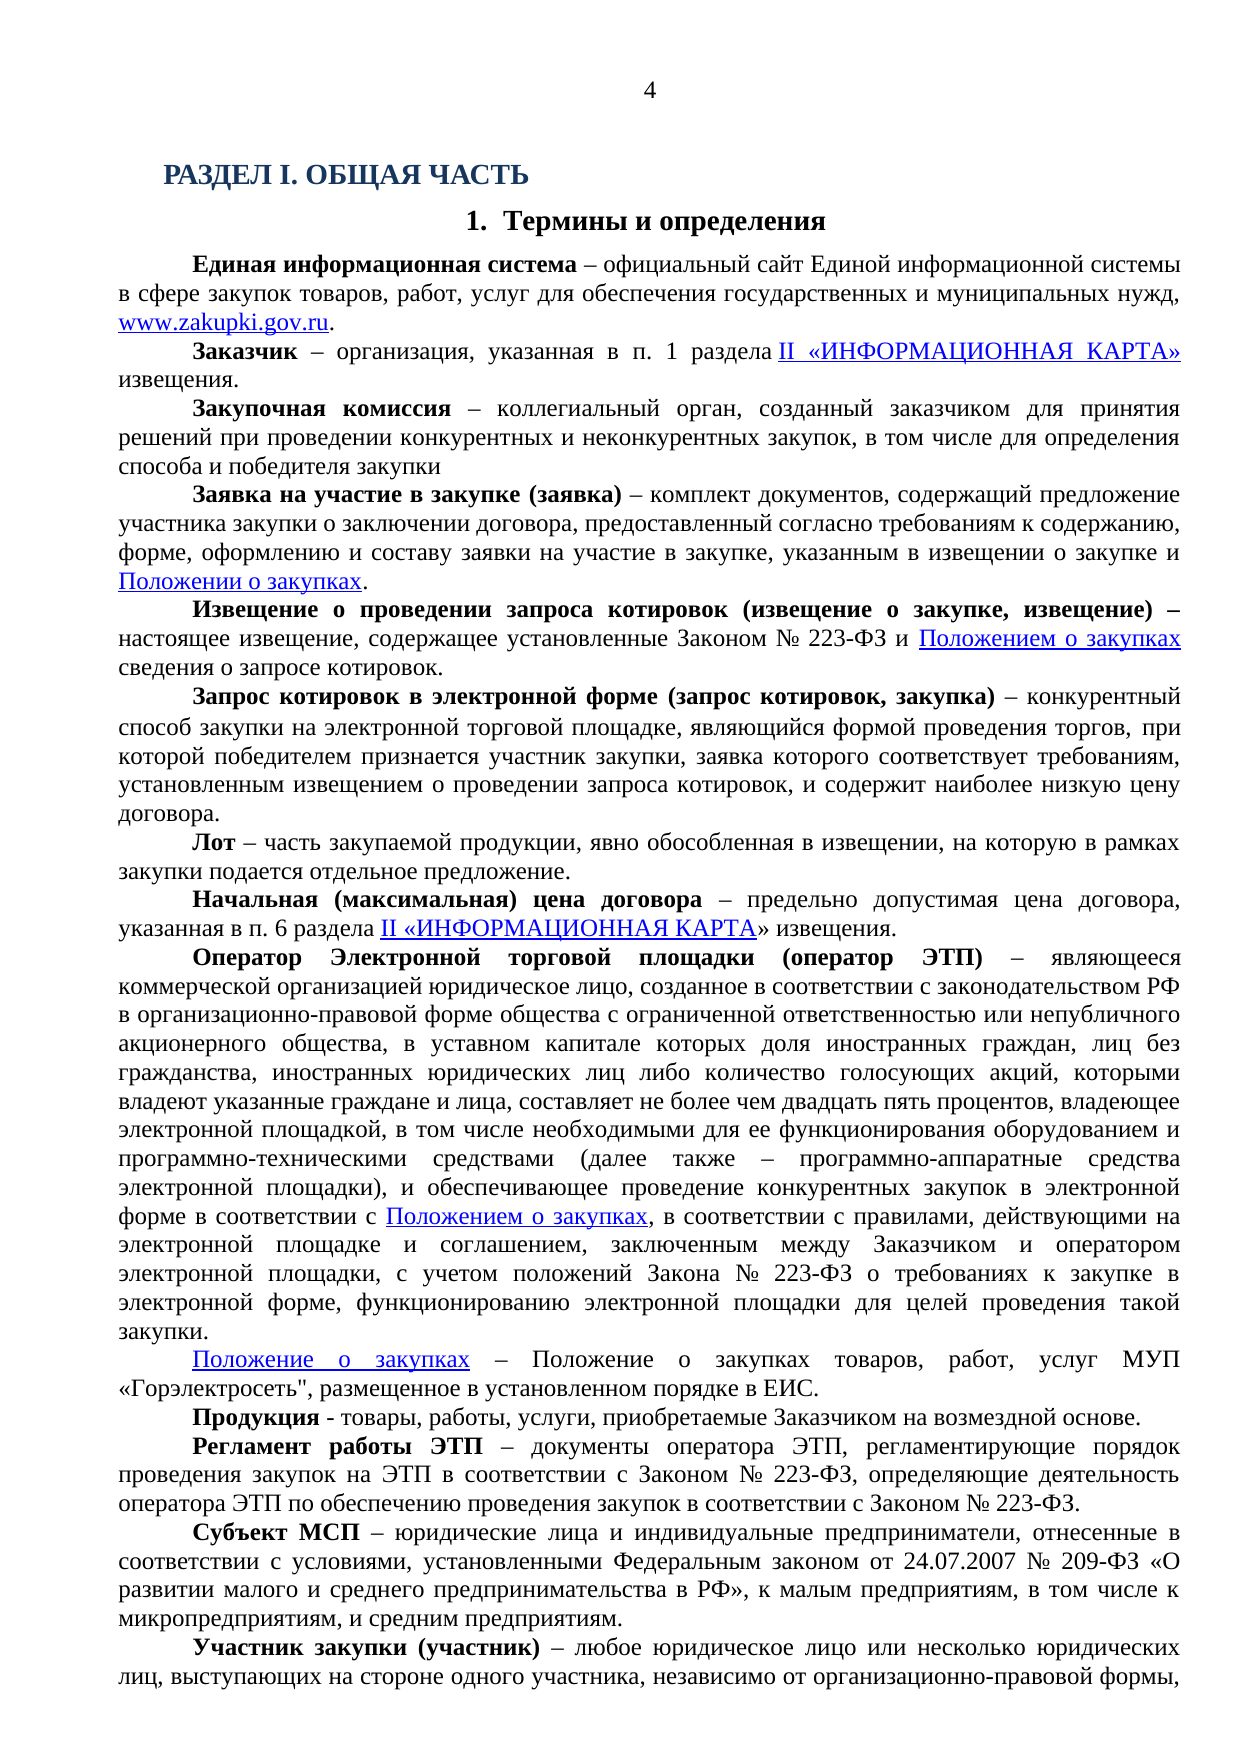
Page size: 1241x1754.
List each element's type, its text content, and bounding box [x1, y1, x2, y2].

subtitle РАЗДЕЛ I. ОБЩАЯ ЧАСТЬ [163, 157, 1181, 191]
text Субъект МСП – юридические лица и индивидуальные предприниматели, отнесенные в соответствии с условиями, установленными Федеральным законом от 24.07.2007 № 209-ФЗ «О развитии малого и среднего предпринимательства в РФ», к малым предприятиям, в том числе к микропредприятиям, и средним предприятиям. [118, 1517, 1181, 1632]
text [118, 1632, 1181, 1689]
text Запрос котировок в электронной форме (запрос котировок, закупка) – конкурентный способ закупки на электронной торговой площадке, являющийся формой проведения торгов, при которой победителем признается участник закупки, заявка которого соответствует требованиям, установленным извещением о проведении запроса котировок, и содержит наиболее низкую цену договора. [118, 681, 1181, 827]
list Термины и определения [118, 203, 1181, 237]
text Закупочная комиссия – коллегиальный орган, созданный заказчиком для принятия решений при проведении конкурентных и неконкурентных закупок, в том числе для определения способа и победителя закупки [118, 393, 1181, 479]
text Заказчик – организация, указанная в п. 1 раздела II «ИНФОРМАЦИОННАЯ КАРТА» извещения. [118, 336, 1181, 393]
text Заявка на участие в закупке (заявка) – комплект документов, содержащий предложение участника закупки о заключении договора, предоставленный согласно требованиям к содержанию, форме, оформлению и составу заявки на участие в закупке, указанным в извещении о закупке и Положении о закупках. [118, 479, 1181, 594]
text Единая информационная система – официальный сайт Единой информационной системы в сфере закупок товаров, работ, услуг для обеспечения государственных и муниципальных нужд, www.zakupki.gov.ru. [118, 249, 1181, 336]
text Продукция - товары, работы, услуги, приобретаемые Заказчиком на возмездной основе. [118, 1402, 1181, 1431]
text Лот – часть закупаемой продукции, явно обособленная в извещении, на которую в рамках закупки подается отдельное предложение. [118, 827, 1181, 884]
text Оператор Электронной торговой площадки (оператор ЭТП) – являющееся коммерческой организацией юридическое лицо, созданное в соответствии с законодательством РФ в организационно-правовой форме общества с ограниченной ответственностью или непубличного акционерного общества, в уставном капитале которых доля иностранных граждан, лиц без гражданства, иностранных юридических лиц либо количество голосующих акций, которыми владеют указанные граждане и лица, составляет не более чем двадцать пять процентов, владеющее электронной площадкой, в том числе необходимыми для ее функционирования оборудованием и программно-техническими средствами (далее также – программно-аппаратные средства электронной площадки), и обеспечивающее проведение конкурентных закупок в электронной форме в соответствии с Положением о закупках, в соответствии с правилами, действующими на электронной площадке и соглашением, заключенным между Заказчиком и оператором электронной площадки, с учетом положений Закона № 223-ФЗ о требованиях к закупке в электронной форме, функционированию электронной площадки для целей проведения такой закупки. [118, 942, 1181, 1344]
text Положение о закупках – Положение о закупках товаров, работ, услуг МУП «Горэлектросеть", размещенное в установленном порядке в ЕИС. [118, 1344, 1181, 1402]
text Извещение о проведении запроса котировок (извещение о закупке, извещение) – настоящее извещение, содержащее установленные Законом № 223-ФЗ и Положением о закупках сведения о запросе котировок. [118, 594, 1181, 681]
text Начальная (максимальная) цена договора – предельно допустимая цена договора, указанная в п. 6 раздела II «ИНФОРМАЦИОННАЯ КАРТА» извещения. [118, 884, 1181, 942]
text Регламент работы ЭТП – документы оператора ЭТП, регламентирующие порядок проведения закупок на ЭТП в соответствии с Законом № 223-ФЗ, определяющие деятельность оператора ЭТП по обеспечению проведения закупок в соответствии с Законом № 223-ФЗ. [118, 1431, 1181, 1517]
